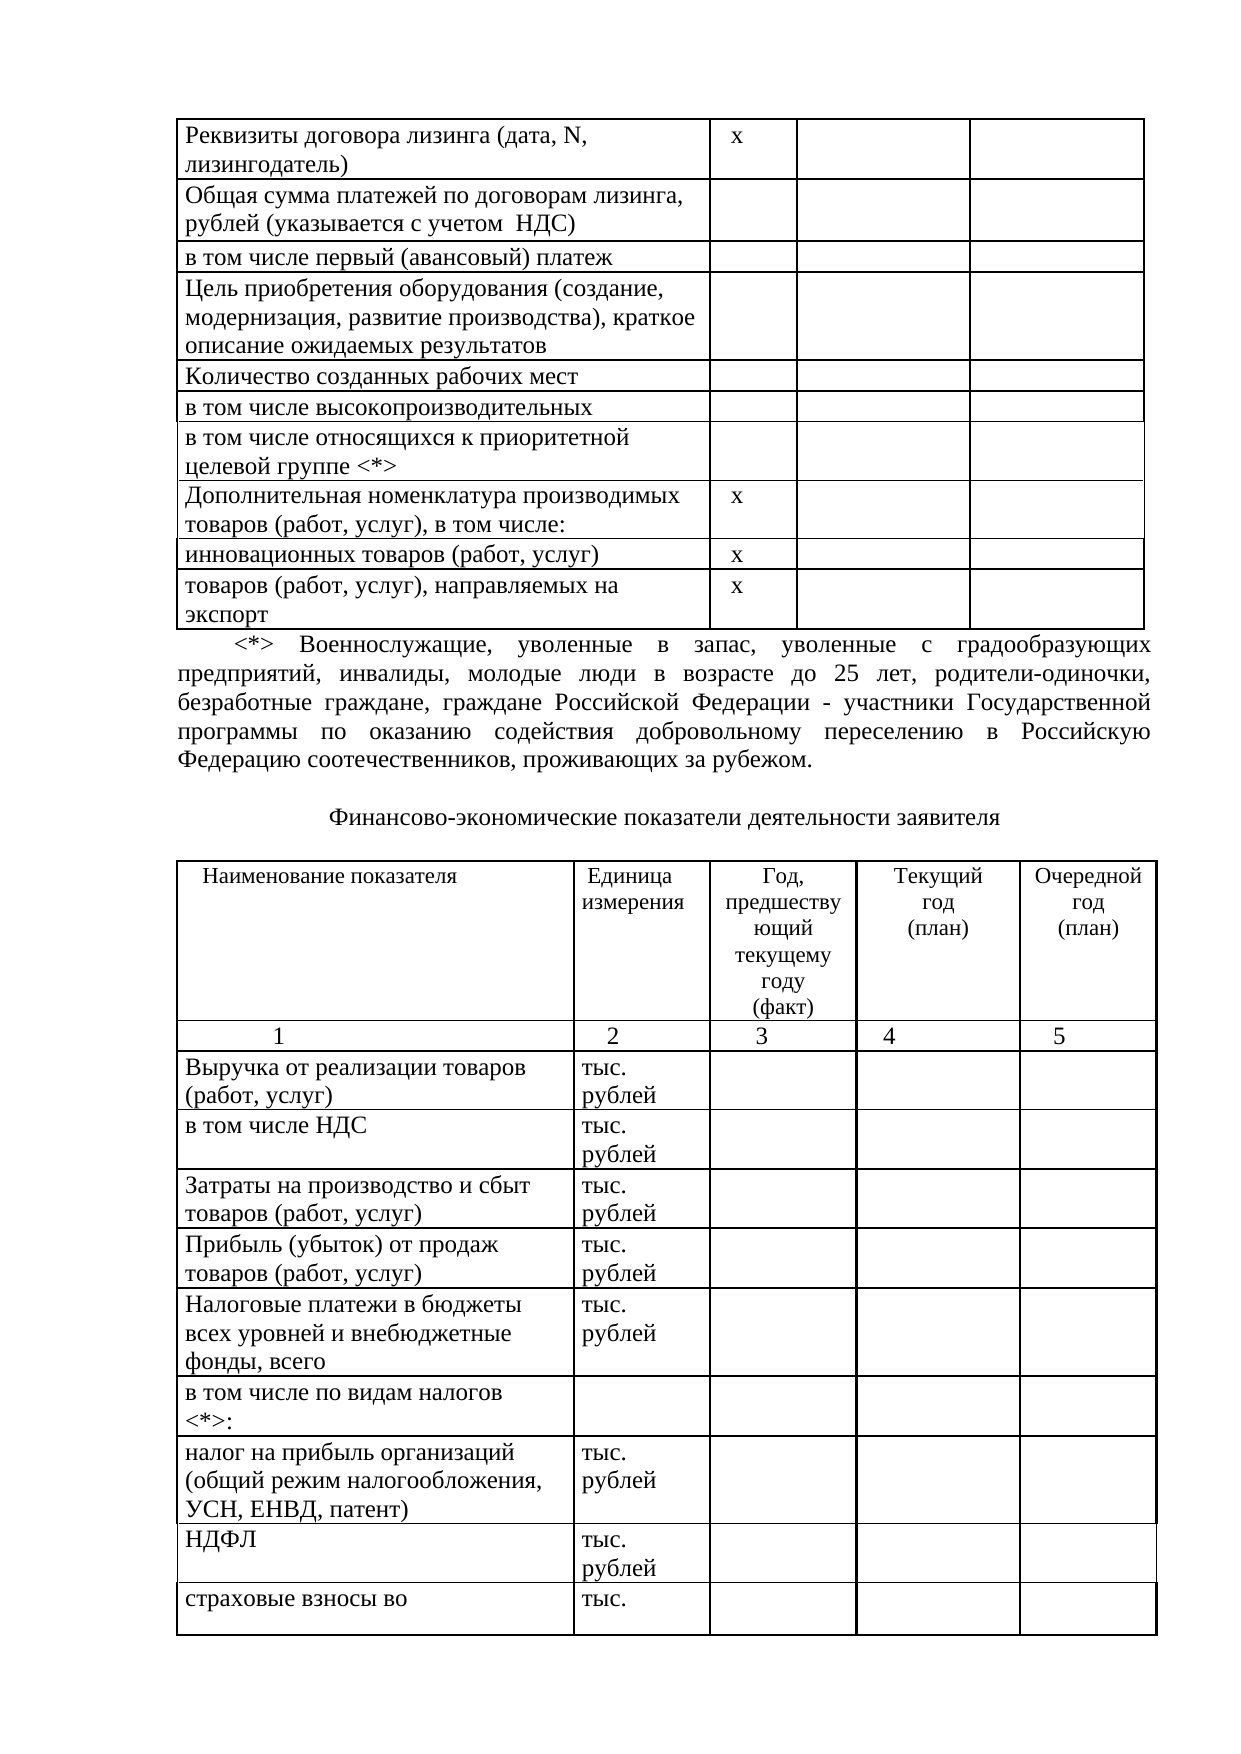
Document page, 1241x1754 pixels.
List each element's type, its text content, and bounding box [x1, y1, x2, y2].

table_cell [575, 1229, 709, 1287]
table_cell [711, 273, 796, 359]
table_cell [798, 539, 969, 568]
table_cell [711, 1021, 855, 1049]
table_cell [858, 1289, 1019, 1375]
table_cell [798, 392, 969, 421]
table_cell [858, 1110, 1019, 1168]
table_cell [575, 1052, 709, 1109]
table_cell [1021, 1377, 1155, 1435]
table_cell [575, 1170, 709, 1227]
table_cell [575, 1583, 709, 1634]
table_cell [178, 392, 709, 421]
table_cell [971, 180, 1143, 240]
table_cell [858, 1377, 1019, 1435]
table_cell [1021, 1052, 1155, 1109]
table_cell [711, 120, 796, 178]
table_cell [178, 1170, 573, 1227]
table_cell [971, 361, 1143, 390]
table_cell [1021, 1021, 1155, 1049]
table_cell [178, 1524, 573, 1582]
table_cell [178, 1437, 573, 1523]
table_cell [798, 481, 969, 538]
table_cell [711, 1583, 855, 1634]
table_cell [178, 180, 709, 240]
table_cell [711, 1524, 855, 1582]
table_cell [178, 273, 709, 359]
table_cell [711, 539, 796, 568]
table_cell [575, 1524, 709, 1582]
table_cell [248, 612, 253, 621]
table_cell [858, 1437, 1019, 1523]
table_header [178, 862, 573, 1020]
text Финансово-экономические показатели деятельности заявителя [177, 802, 1152, 831]
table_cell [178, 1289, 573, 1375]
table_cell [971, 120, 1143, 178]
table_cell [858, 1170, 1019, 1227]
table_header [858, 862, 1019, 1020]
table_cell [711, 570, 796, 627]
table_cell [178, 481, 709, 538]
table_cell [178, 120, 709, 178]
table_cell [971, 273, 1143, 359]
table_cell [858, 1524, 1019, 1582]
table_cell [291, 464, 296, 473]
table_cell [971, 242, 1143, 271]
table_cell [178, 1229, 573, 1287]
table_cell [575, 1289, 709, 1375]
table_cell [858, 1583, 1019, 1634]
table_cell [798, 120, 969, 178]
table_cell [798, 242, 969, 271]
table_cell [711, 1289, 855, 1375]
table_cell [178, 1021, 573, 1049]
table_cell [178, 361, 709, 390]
text <*> Военнослужащие, уволенные в запас, уволенные с градообразующих предприятий, инвалиды, молодые люди в возрасте до 25 лет, родители-одиночки, безработные граждане, граждане Российской Федерации - участники Государственной программы по оказанию содействия добровольному переселению в Российскую Федерацию соотечественников, проживающих за рубежом. [177, 629, 1152, 773]
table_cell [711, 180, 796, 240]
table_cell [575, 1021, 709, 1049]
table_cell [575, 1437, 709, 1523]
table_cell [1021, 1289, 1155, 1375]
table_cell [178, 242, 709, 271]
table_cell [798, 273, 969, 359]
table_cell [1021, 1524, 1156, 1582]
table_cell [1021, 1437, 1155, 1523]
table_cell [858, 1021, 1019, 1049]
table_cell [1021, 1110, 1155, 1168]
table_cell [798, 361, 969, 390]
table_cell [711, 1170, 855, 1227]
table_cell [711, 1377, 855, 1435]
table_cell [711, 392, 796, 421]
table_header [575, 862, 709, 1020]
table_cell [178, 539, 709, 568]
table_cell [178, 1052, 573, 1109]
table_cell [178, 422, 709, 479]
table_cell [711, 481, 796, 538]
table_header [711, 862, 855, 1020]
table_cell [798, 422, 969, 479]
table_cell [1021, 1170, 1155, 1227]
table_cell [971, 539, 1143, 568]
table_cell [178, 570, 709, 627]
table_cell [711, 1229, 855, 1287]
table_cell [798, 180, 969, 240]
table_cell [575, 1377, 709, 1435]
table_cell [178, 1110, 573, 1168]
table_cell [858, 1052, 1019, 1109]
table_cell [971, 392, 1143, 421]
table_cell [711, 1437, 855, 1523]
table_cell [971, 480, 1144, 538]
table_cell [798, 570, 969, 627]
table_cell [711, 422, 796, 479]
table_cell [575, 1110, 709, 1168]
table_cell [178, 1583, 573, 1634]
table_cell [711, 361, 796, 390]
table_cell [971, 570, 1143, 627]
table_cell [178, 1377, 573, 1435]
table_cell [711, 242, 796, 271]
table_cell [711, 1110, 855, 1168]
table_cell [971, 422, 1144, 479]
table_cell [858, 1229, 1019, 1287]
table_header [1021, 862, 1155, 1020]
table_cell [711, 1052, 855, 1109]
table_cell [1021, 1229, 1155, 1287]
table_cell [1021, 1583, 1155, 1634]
